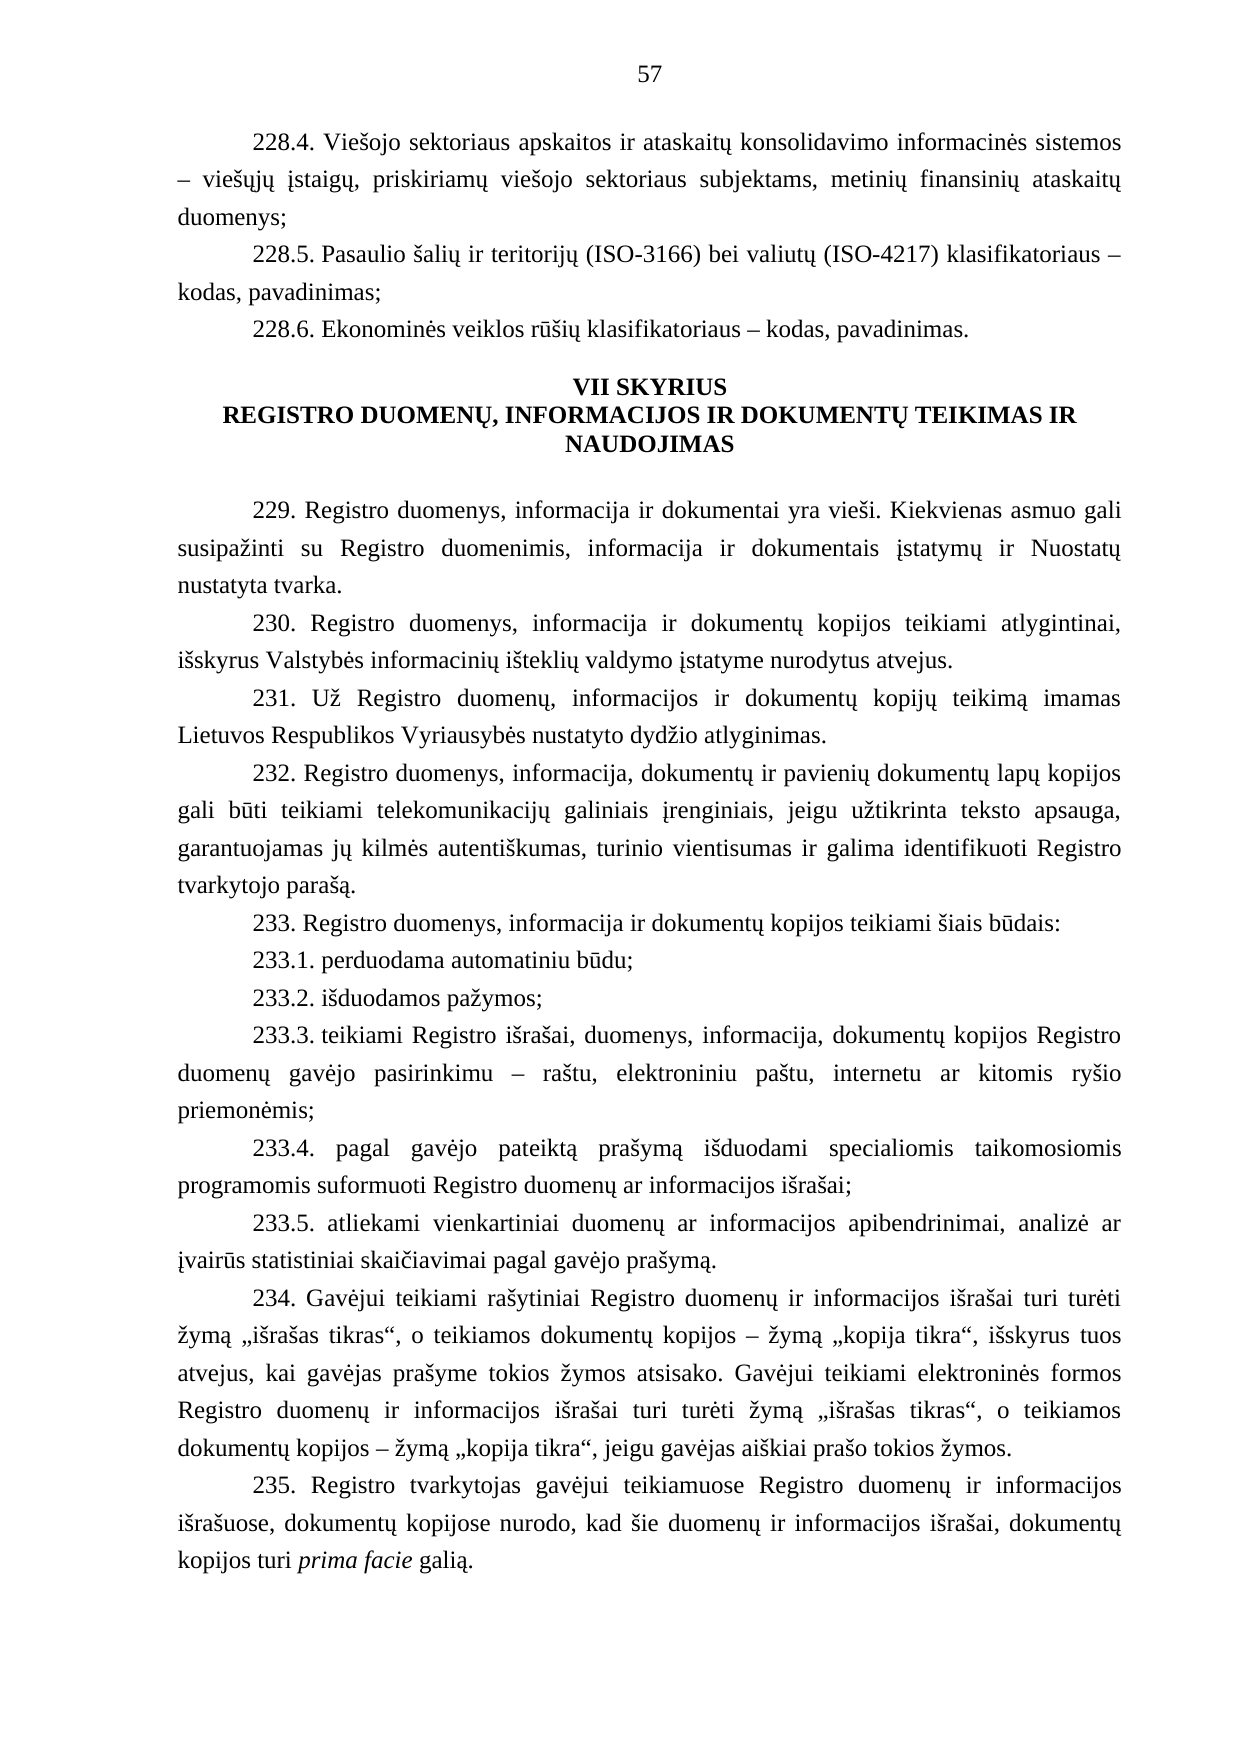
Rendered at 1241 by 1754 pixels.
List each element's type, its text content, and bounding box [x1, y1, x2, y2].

text 234. Gavėjui teikiami rašytiniai Registro duomenų ir informacijos išrašai turi turėti žymą „išrašas tikras“, o teikiamos dokumentų kopijos – žymą „kopija tikra“, išskyrus tuos atvejus, kai gavėjas prašyme tokios žymos atsisako. Gavėjui teikiami elektroninės formos Registro duomenų ir informacijos išrašai turi turėti žymą „išrašas tikras“, o teikiamos dokumentų kopijos – žymą „kopija tikra“, jeigu gavėjas aiškiai prašo tokios žymos. [177, 1274, 1122, 1462]
text REGISTRO DUOMENŲ, INFORMACIJOS IR DOKUMENTŲ TEIKIMAS IR NAUDOJIMAS [177, 401, 1122, 458]
text 233.1. perduodama automatiniu būdu; [177, 937, 1122, 974]
text 233.5. atliekami vienkartiniai duomenų ar informacijos apibendrinimai, analizė ar įvairūs statistiniai skaičiavimai pagal gavėjo prašymą. [177, 1199, 1122, 1274]
text 233.4. pagal gavėjo pateiktą prašymą išduodami specialiomis taikomosiomis programomis suformuoti Registro duomenų ar informacijos išrašai; [177, 1124, 1122, 1199]
text 228.5. Pasaulio šalių ir teritorijų (ISO-3166) bei valiutų (ISO-4217) klasifikatoriaus – kodas, pavadinimas; [177, 231, 1122, 306]
text 235. Registro tvarkytojas gavėjui teikiamuose Registro duomenų ir informacijos išrašuose, dokumentų kopijose nurodo, kad šie duomenų ir informacijos išrašai, dokumentų kopijos turi prima facie galią. [177, 1462, 1122, 1574]
text VII SKYRIUS [177, 372, 1122, 401]
text 228.6. Ekonominės veiklos rūšių klasifikatoriaus – kodas, pavadinimas. [177, 306, 1122, 343]
text 230. Registro duomenys, informacija ir dokumentų kopijos teikiami atlygintinai, išskyrus Valstybės informacinių išteklių valdymo įstatyme nurodytus atvejus. [177, 599, 1122, 674]
text 231. Už Registro duomenų, informacijos ir dokumentų kopijų teikimą imamas Lietuvos Respublikos Vyriausybės nustatyto dydžio atlyginimas. [177, 674, 1122, 749]
text 233. Registro duomenys, informacija ir dokumentų kopijos teikiami šiais būdais: [177, 899, 1122, 937]
text 233.2. išduodamos pažymos; [177, 974, 1122, 1012]
text 228.4. Viešojo sektoriaus apskaitos ir ataskaitų konsolidavimo informacinės sistemos – viešųjų įstaigų, priskiriamų viešojo sektoriaus subjektams, metinių finansinių ataskaitų duomenys; [177, 118, 1122, 231]
text 233.3. teikiami Registro išrašai, duomenys, informacija, dokumentų kopijos Registro duomenų gavėjo pasirinkimu – raštu, elektroniniu paštu, internetu ar kitomis ryšio priemonėmis; [177, 1012, 1122, 1124]
text 229. Registro duomenys, informacija ir dokumentai yra vieši. Kiekvienas asmuo gali susipažinti su Registro duomenimis, informacija ir dokumentais įstatymų ir Nuostatų nustatyta tvarka. [177, 487, 1122, 599]
text 232. Registro duomenys, informacija, dokumentų ir pavienių dokumentų lapų kopijos gali būti teikiami telekomunikacijų galiniais įrenginiais, jeigu užtikrinta teksto apsauga, garantuojamas jų kilmės autentiškumas, turinio vientisumas ir galima identifikuoti Registro tvarkytojo parašą. [177, 749, 1122, 899]
